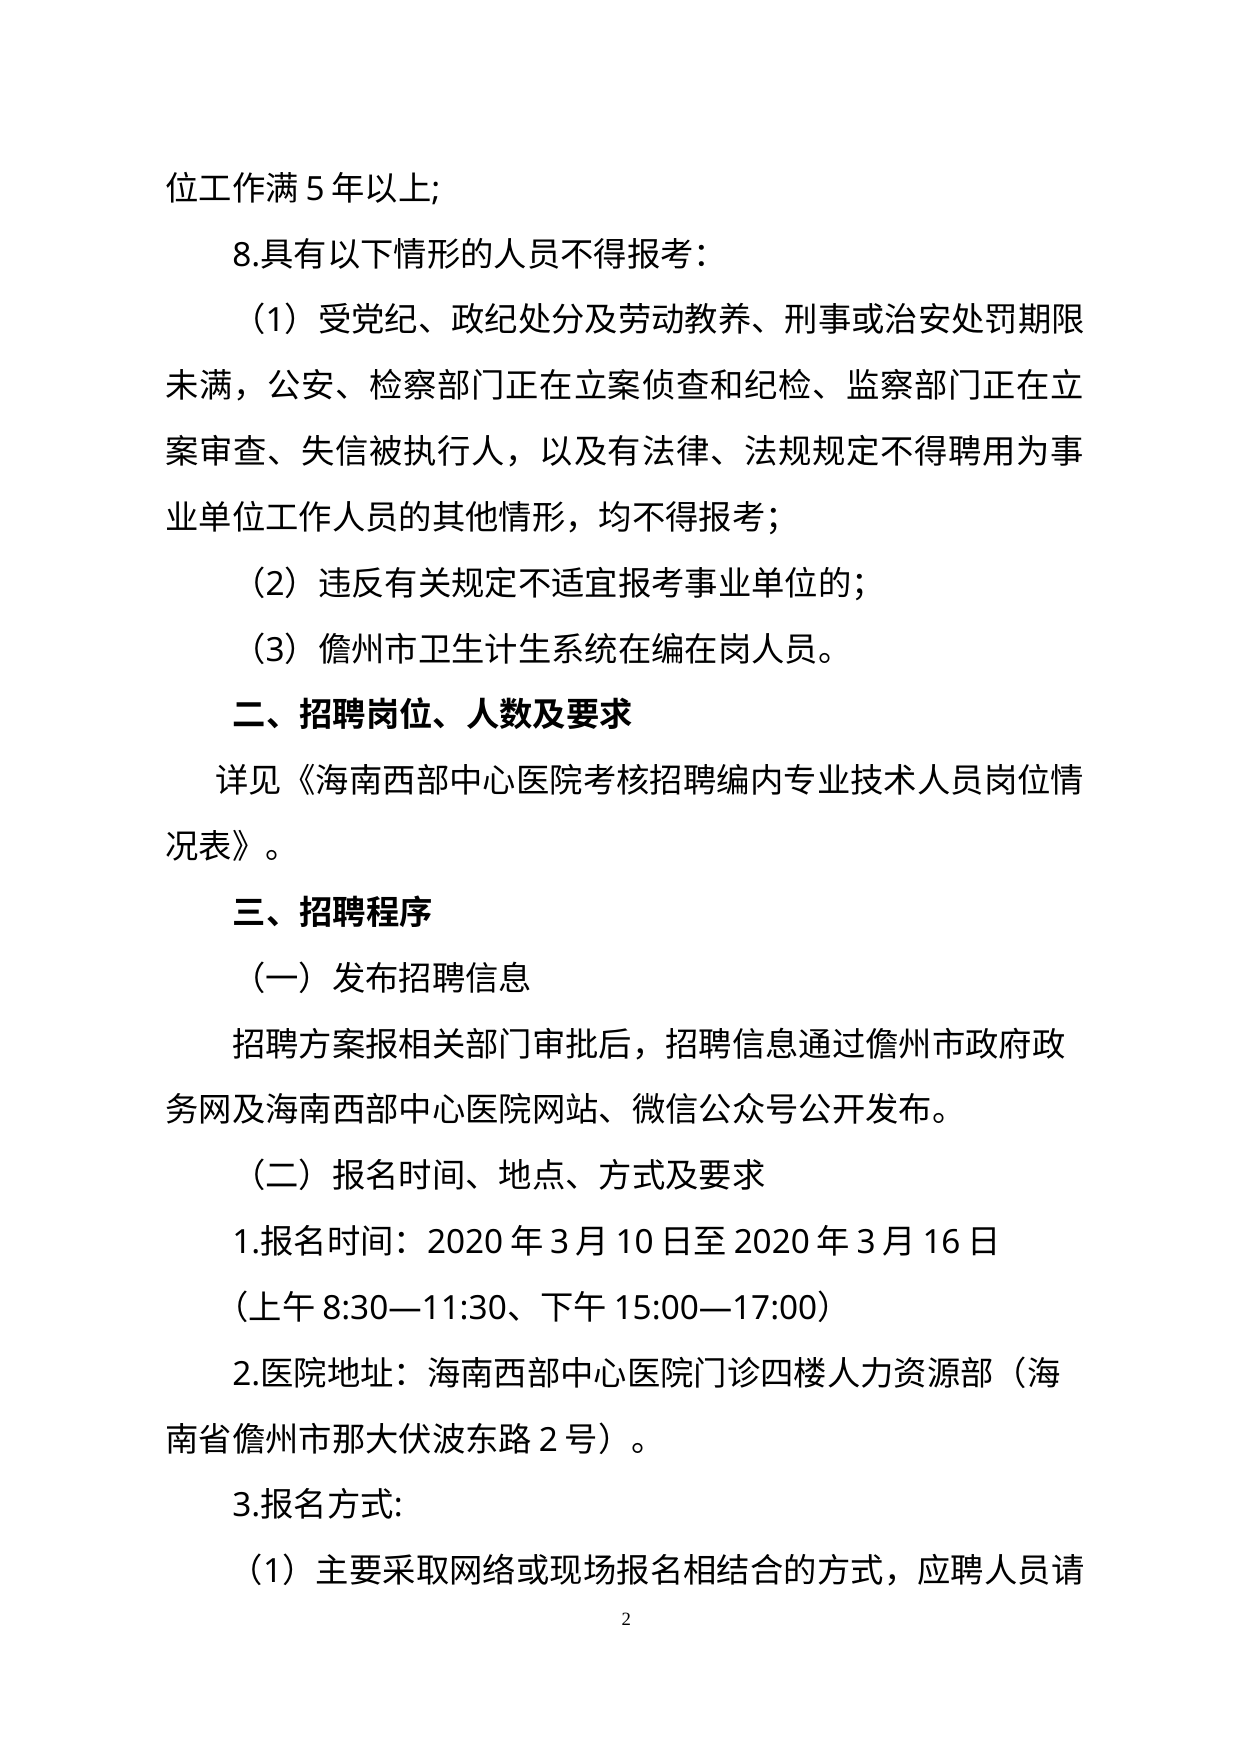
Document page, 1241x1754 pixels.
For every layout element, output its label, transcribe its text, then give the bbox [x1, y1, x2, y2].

text （2）违反有关规定不适宜报考事业单位的； [165, 548, 1087, 614]
text 招聘方案报相关部门审批后，招聘信息通过儋州市政府政务网及海南西部中心医院网站、微信公众号公开发布。 [165, 1009, 1087, 1140]
text 3.报名方式: [165, 1469, 1087, 1535]
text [165, 153, 1087, 219]
text （1）受党纪、政纪处分及劳动教养、刑事或治安处罚期限未满，公安、检察部门正在立案侦查和纪检、监察部门正在立案审查、失信被执行人，以及有法律、法规规定不得聘用为事业单位工作人员的其他情形，均不得报考； [165, 284, 1087, 548]
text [165, 1535, 1087, 1601]
text 2.医院地址：海南西部中心医院门诊四楼人力资源部（海南省儋州市那大伏波东路2号）。 [165, 1338, 1087, 1469]
text （上午8:30—11:30、下午15:00—17:00） [165, 1272, 1087, 1338]
text 8.具有以下情形的人员不得报考： [165, 219, 1087, 284]
text 三、招聘程序 [165, 877, 1087, 943]
text （3）儋州市卫生计生系统在编在岗人员。 [165, 614, 1087, 679]
text （二）报名时间、地点、方式及要求 [165, 1140, 1087, 1206]
text （一）发布招聘信息 [165, 943, 1087, 1009]
text 二、招聘岗位、人数及要求 [165, 679, 1087, 745]
text 详见《海南西部中心医院考核招聘编内专业技术人员岗位情况表》。 [165, 745, 1087, 877]
text 1.报名时间：2020年3月10日至2020年3月16日 [165, 1206, 1087, 1272]
